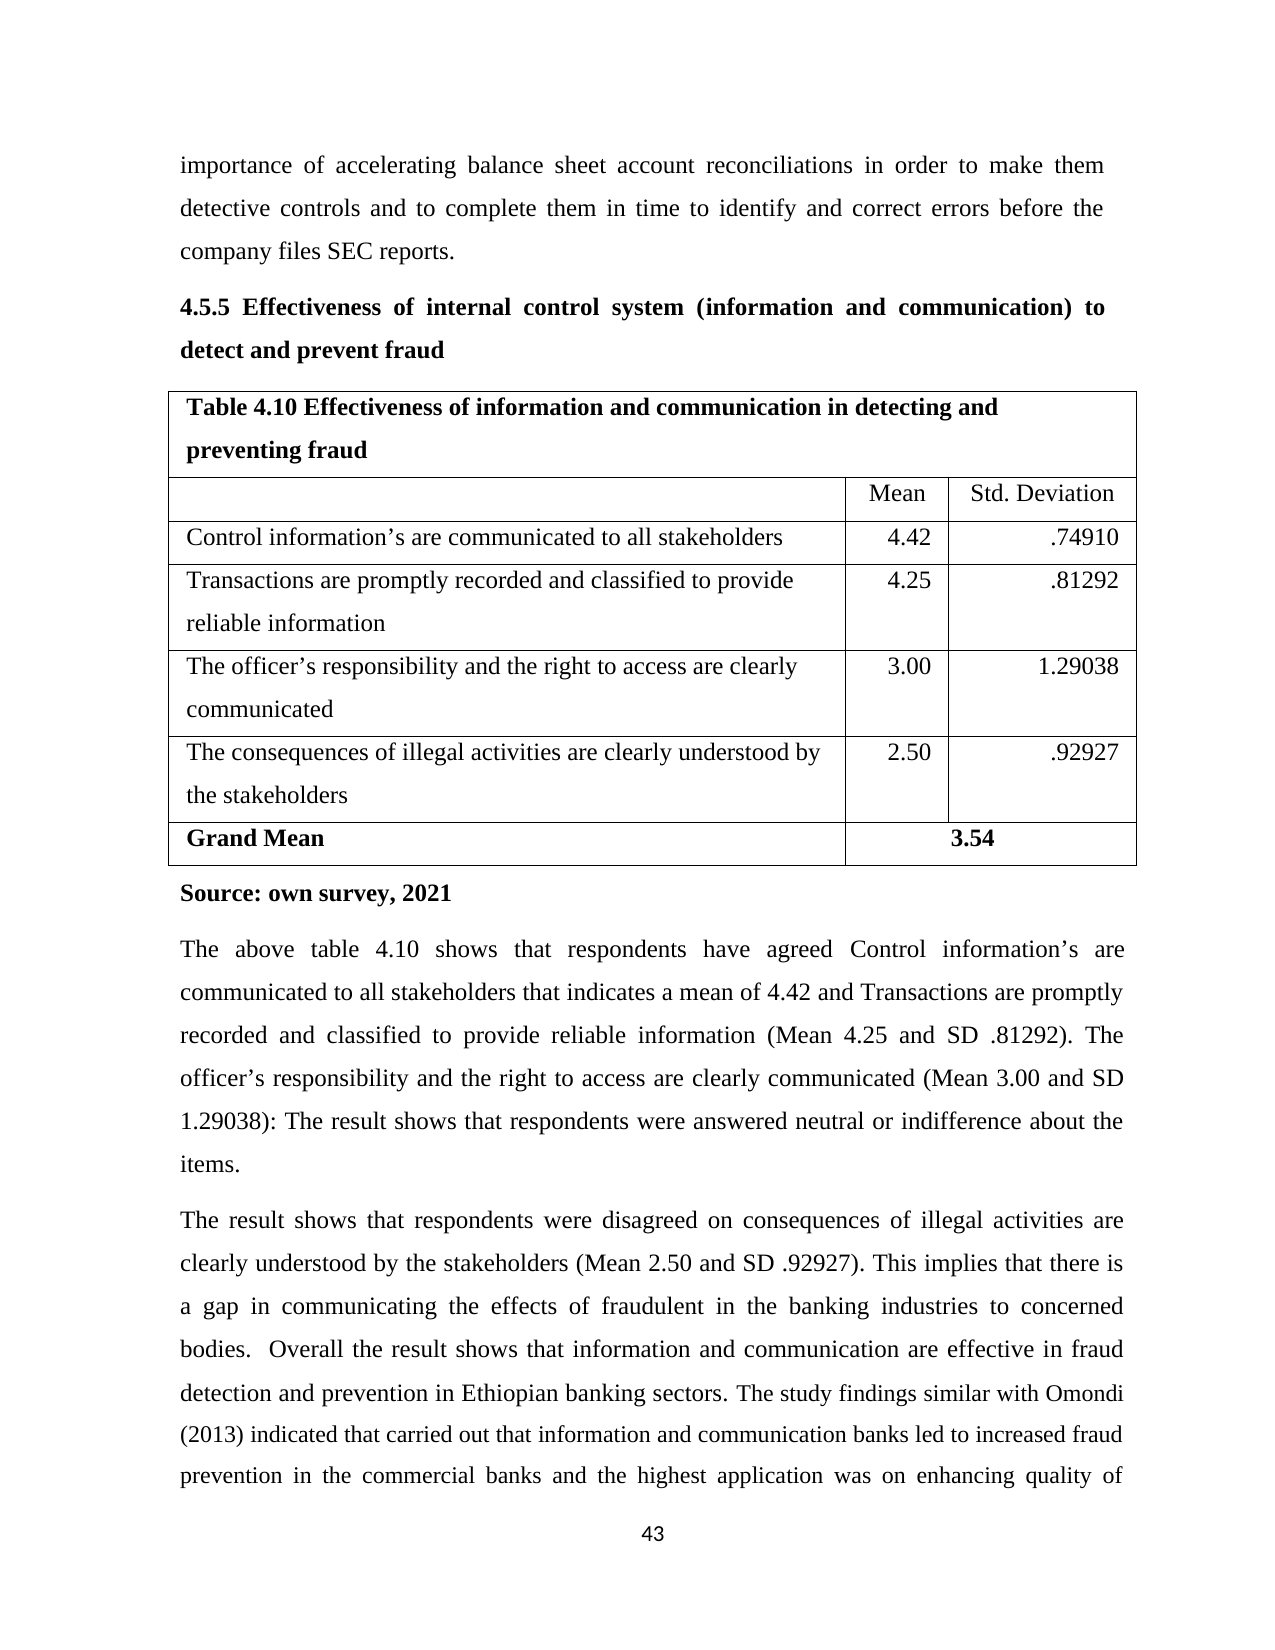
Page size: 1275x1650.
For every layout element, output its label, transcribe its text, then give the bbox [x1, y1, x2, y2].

table_cell 4.25 [846, 565, 948, 650]
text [180, 150, 1105, 265]
table_cell Mean [846, 478, 948, 521]
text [180, 1205, 1125, 1489]
table_cell .92927 [949, 737, 1136, 822]
table_cell 2.50 [846, 737, 948, 822]
text The above table 4.10 shows that respondents have agreed Control information’s are communicated to all stakeholders that indicates a mean of 4.42 and Transactions are promptly recorded and classified to provide reliable information (Mean 4.25 and SD .81292). The officer’s responsibility and the right to access are clearly communicated (Mean 3.00 and SD 1.29038): The result shows that respondents were answered neutral or indifference about the items. [180, 934, 1125, 1178]
table_cell The officer’s responsibility and the right to access are clearly communicated [169, 651, 845, 736]
table_cell Transactions are promptly recorded and classified to provide reliable information [169, 565, 845, 650]
table_cell .81292 [949, 565, 1136, 650]
table_cell [169, 478, 845, 521]
table_header Table 4.10 Effectiveness of information and communication in detecting and preventing fraud [169, 392, 1136, 477]
text Source: own survey, 2021 [180, 878, 1125, 907]
table_cell 3.00 [846, 651, 948, 736]
table_cell Grand Mean [169, 823, 845, 865]
table_cell The consequences of illegal activities are clearly understood by the stakeholders [169, 737, 845, 822]
table_cell 1.29038 [949, 651, 1136, 736]
text 4.5.5 Effectiveness of internal control system (information and communication) to detect and prevent fraud [180, 292, 1105, 364]
table_cell .74910 [949, 522, 1136, 564]
table_cell Std. Deviation [949, 478, 1136, 521]
table_cell 3.54 [846, 823, 1136, 865]
table_cell Control information’s are communicated to all stakeholders [169, 522, 845, 564]
table_cell 4.42 [846, 522, 948, 564]
